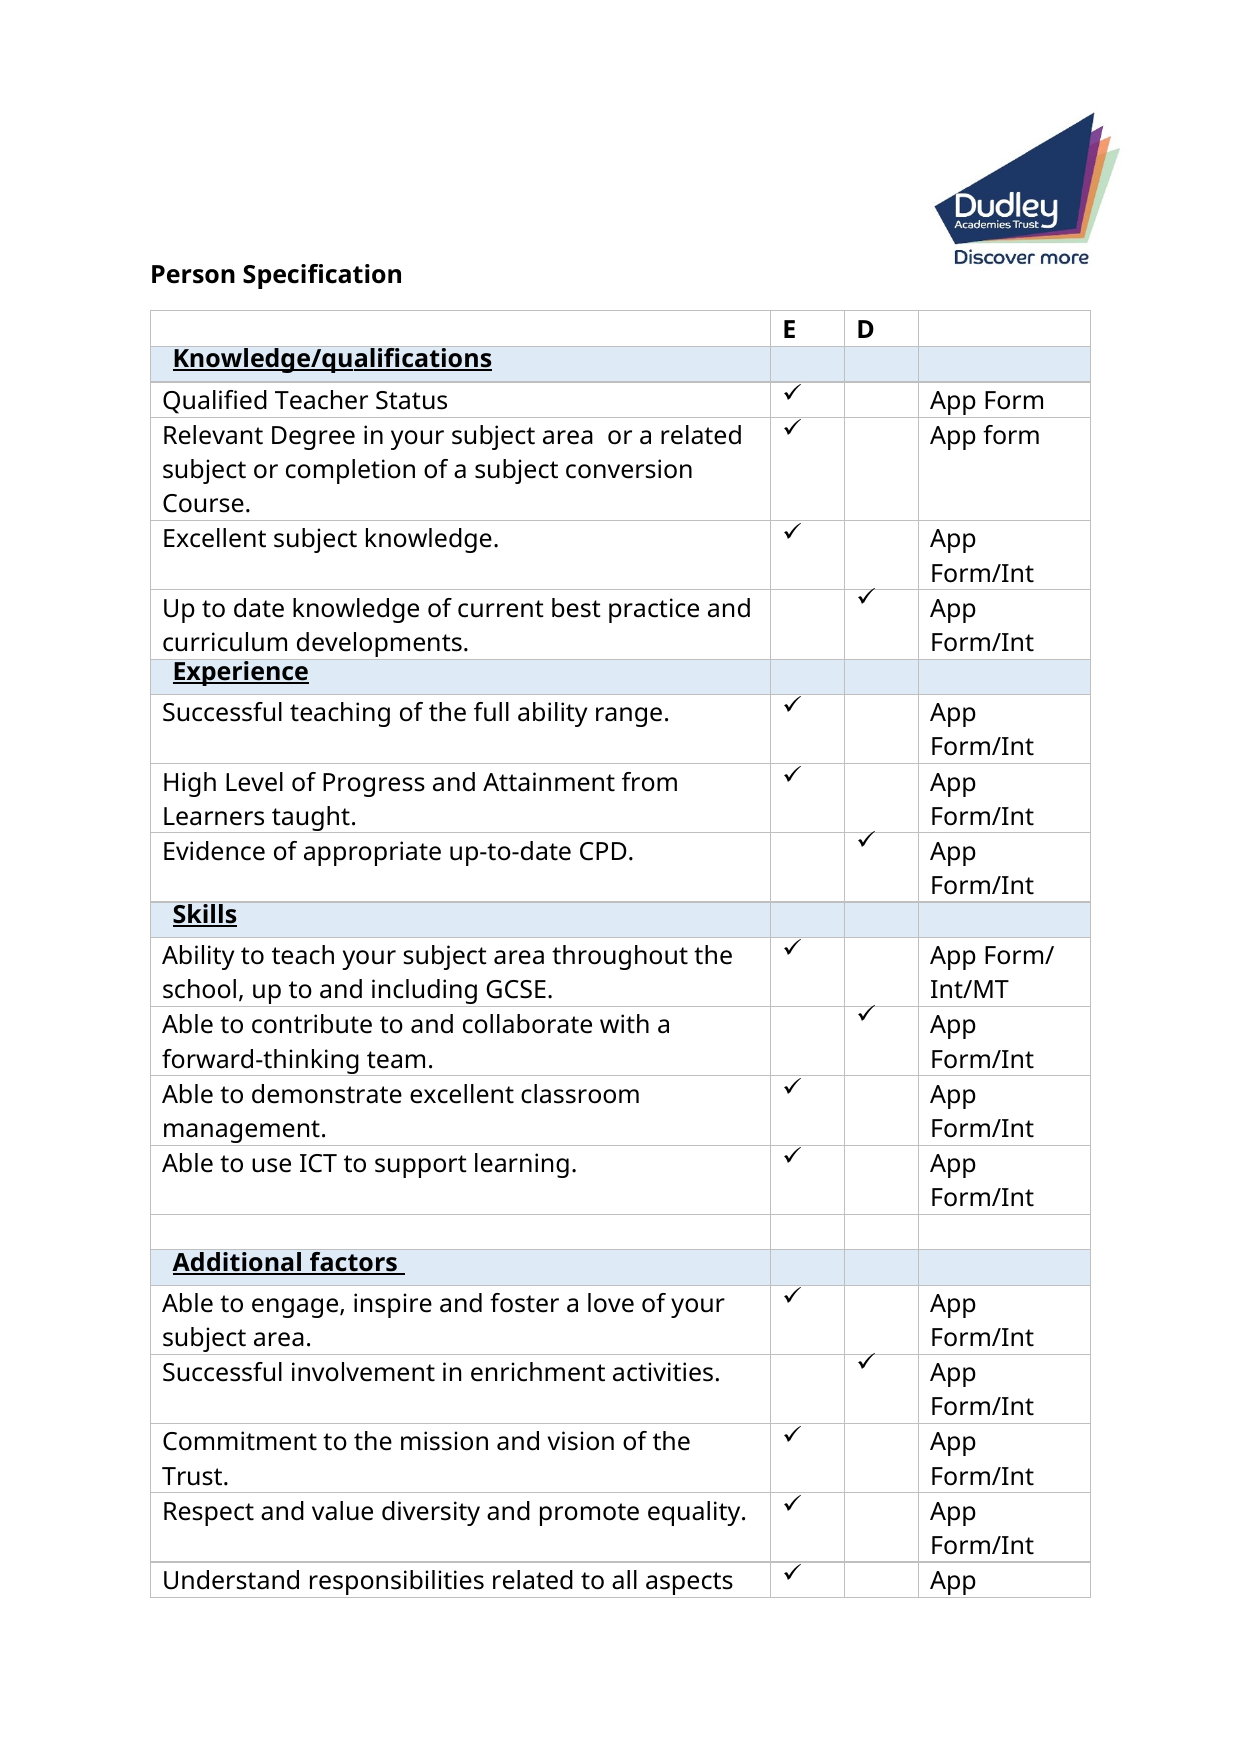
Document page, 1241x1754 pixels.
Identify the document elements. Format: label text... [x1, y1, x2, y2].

table_header [919, 311, 1090, 346]
table_cell [771, 1286, 844, 1354]
table_cell [845, 938, 918, 1006]
table_cell [845, 764, 918, 832]
table_cell [845, 1250, 918, 1285]
table_cell Knowledge/qualifications [151, 347, 770, 381]
table_cell [845, 1424, 918, 1492]
table_cell Able to engage, inspire and foster a love of your subject area. [151, 1286, 770, 1354]
table_cell [771, 1215, 844, 1249]
table_cell Successful teaching of the full ability range. [151, 695, 770, 763]
table_cell [845, 833, 918, 901]
table_cell [845, 383, 918, 417]
table_cell [845, 418, 918, 520]
table_cell [845, 1493, 918, 1561]
table_cell [845, 521, 918, 589]
table_cell Able to demonstrate excellent classroom management. [151, 1076, 770, 1144]
table_cell Respect and value diversity and promote equality. [151, 1493, 770, 1561]
table_cell [771, 1424, 844, 1492]
table_cell App Form/Int [919, 1007, 1090, 1075]
table_cell App Form/Int [919, 1286, 1090, 1354]
table_cell [845, 695, 918, 763]
table_header D [845, 311, 918, 346]
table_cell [151, 1563, 770, 1597]
table_cell Ability to teach your subject area throughout the school, up to and including GCSE. [151, 938, 770, 1006]
table_cell [771, 833, 844, 901]
table_cell [771, 1007, 844, 1075]
table_cell [771, 383, 844, 417]
table_cell Excellent subject knowledge. [151, 521, 770, 589]
table_cell Skills [151, 903, 770, 937]
table_cell [845, 660, 918, 694]
table_cell App Form [919, 383, 1090, 417]
picture [917, 95, 1135, 281]
table_cell App Form/Int [919, 1076, 1090, 1144]
table_cell App Form/Int [919, 1424, 1090, 1492]
table_cell [845, 1286, 918, 1354]
table_cell [845, 1007, 918, 1075]
table_cell High Level of Progress and Attainment from Learners taught. [151, 764, 770, 832]
text Person Specification [150, 257, 1090, 291]
table_cell [845, 347, 918, 381]
table_cell [771, 938, 844, 1006]
table_cell Additional factors [151, 1250, 770, 1285]
table_cell [845, 1355, 918, 1423]
table_cell App Form/Int [919, 1563, 1090, 1597]
table_cell Up to date knowledge of current best practice and curriculum developments. [151, 590, 770, 658]
table_cell Evidence of appropriate up-to-date CPD. [151, 833, 770, 901]
table_cell [771, 521, 844, 589]
table_cell [771, 660, 844, 694]
table_cell App Form/Int [919, 695, 1090, 763]
table_cell App Form/Int [919, 1146, 1090, 1214]
table_cell [151, 1215, 770, 1249]
table_cell [771, 347, 844, 381]
table_cell App Form/Int [919, 1355, 1090, 1423]
table_cell [771, 1563, 844, 1597]
table_cell [771, 903, 844, 937]
table_cell Relevant Degree in your subject area or a related subject or completion of a subject conversion Course. [151, 418, 770, 520]
table_cell App Form/Int [919, 764, 1090, 832]
table_cell App Form/Int [919, 1493, 1090, 1561]
table_cell Successful involvement in enrichment activities. [151, 1355, 770, 1423]
table_cell [771, 418, 844, 520]
table_cell [771, 1355, 844, 1423]
table_cell [771, 1250, 844, 1285]
table_cell [919, 903, 1090, 937]
table_cell [771, 1076, 844, 1144]
table_header [151, 311, 770, 346]
table_cell App Form/ Int/MT [919, 938, 1090, 1006]
table_cell [919, 1250, 1090, 1285]
table_cell App Form/Int [919, 521, 1090, 589]
table_cell [771, 764, 844, 832]
table_cell Experience [151, 660, 770, 694]
table_cell App Form/Int [919, 833, 1090, 901]
table_header E [771, 311, 844, 346]
table_cell Qualified Teacher Status [151, 383, 770, 417]
table_cell [845, 903, 918, 937]
table_cell [845, 1563, 918, 1597]
table_cell [845, 1215, 918, 1249]
table_cell [771, 1493, 844, 1561]
table_cell Able to contribute to and collaborate with a forward-thinking team. [151, 1007, 770, 1075]
table_cell [845, 1076, 918, 1144]
table_cell [919, 1215, 1090, 1249]
table_cell [771, 695, 844, 763]
table_cell Commitment to the mission and vision of the Trust. [151, 1424, 770, 1492]
table_cell App form [919, 418, 1090, 520]
table_cell [771, 1146, 844, 1214]
table_cell [771, 590, 844, 658]
table_cell [845, 590, 918, 658]
table_cell [919, 660, 1090, 694]
table_cell [845, 1146, 918, 1214]
table_cell App Form/Int [919, 590, 1090, 658]
table_cell [919, 347, 1090, 381]
table_cell Able to use ICT to support learning. [151, 1146, 770, 1214]
